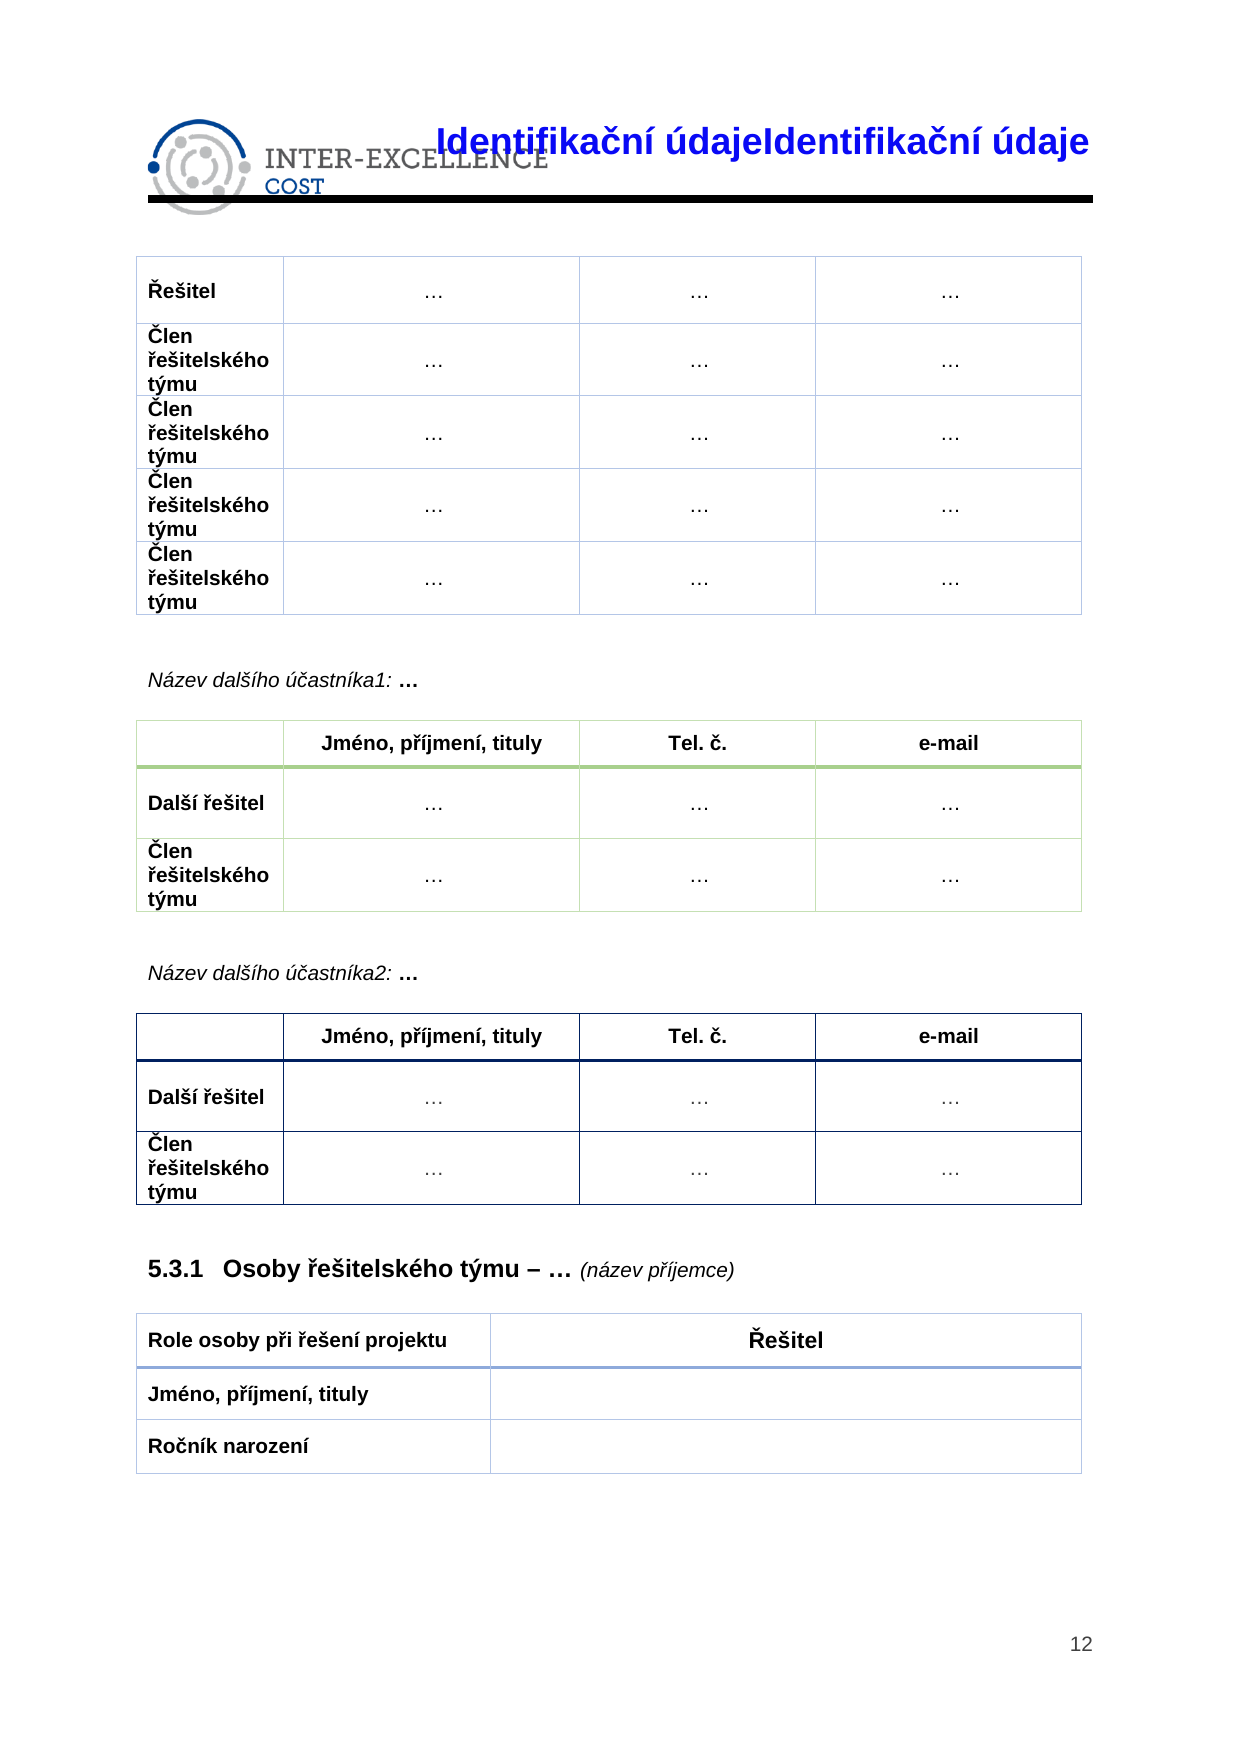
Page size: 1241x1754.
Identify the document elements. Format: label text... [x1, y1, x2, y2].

table_cell … [580, 257, 815, 322]
text Název dalšího účastníka2: … [148, 961, 1093, 984]
table_header [137, 1014, 283, 1059]
table_cell … [284, 469, 579, 541]
table_cell Člen řešitelského týmu [137, 396, 283, 468]
table_cell Člen řešitelského týmu [137, 469, 283, 541]
table_cell … [284, 324, 579, 395]
table_cell … [284, 396, 579, 468]
table_cell Jméno, příjmení, tituly [137, 1369, 490, 1419]
table_header Tel. č. [580, 1014, 815, 1059]
table_cell … [816, 769, 1081, 838]
table_cell Člen řešitelského týmu [137, 542, 283, 614]
table_cell … [580, 469, 815, 541]
table_cell Člen řešitelského týmu [137, 839, 283, 911]
table_cell … [580, 1062, 815, 1131]
picture [147, 119, 548, 215]
table_cell [491, 1420, 1081, 1472]
table_cell … [284, 1062, 579, 1131]
table_header Tel. č. [580, 721, 815, 765]
table_cell Řešitel [137, 257, 283, 322]
table_cell … [816, 324, 1081, 395]
table_cell Ročník narození [137, 1420, 490, 1472]
table_cell … [580, 542, 815, 614]
table_header Role osoby při řešení projektu [137, 1314, 490, 1366]
table_cell … [816, 1132, 1081, 1204]
table_cell … [284, 1132, 579, 1204]
table_cell Další řešitel [137, 769, 283, 838]
table_cell Další řešitel [137, 1062, 283, 1131]
table_cell … [816, 396, 1081, 468]
table_header Jméno, příjmení, tituly [284, 721, 579, 765]
table_cell … [580, 839, 815, 911]
table_header Jméno, příjmení, tituly [284, 1014, 579, 1059]
list Osoby řešitelského týmu – … (název příjemce) [148, 1254, 1093, 1283]
table_header [137, 721, 283, 765]
table_cell … [816, 257, 1081, 322]
table_cell … [580, 769, 815, 838]
table_cell … [816, 542, 1081, 614]
table_cell [491, 1369, 1081, 1419]
table_cell Člen řešitelského týmu [137, 1132, 283, 1204]
table_cell … [580, 1132, 815, 1204]
table_cell … [580, 324, 815, 395]
table_header e-mail [816, 721, 1081, 765]
table_cell … [816, 839, 1081, 911]
table_cell … [580, 396, 815, 468]
text Název dalšího účastníka1: … [148, 667, 1093, 691]
table_cell … [284, 839, 579, 911]
table_cell … [816, 1062, 1081, 1131]
table_cell … [284, 257, 579, 322]
table_cell … [284, 542, 579, 614]
table_header Řešitel [491, 1314, 1081, 1366]
table_cell Člen řešitelského týmu [137, 324, 283, 395]
table_cell … [816, 469, 1081, 541]
table_cell … [284, 769, 579, 838]
table_header e-mail [816, 1014, 1081, 1059]
